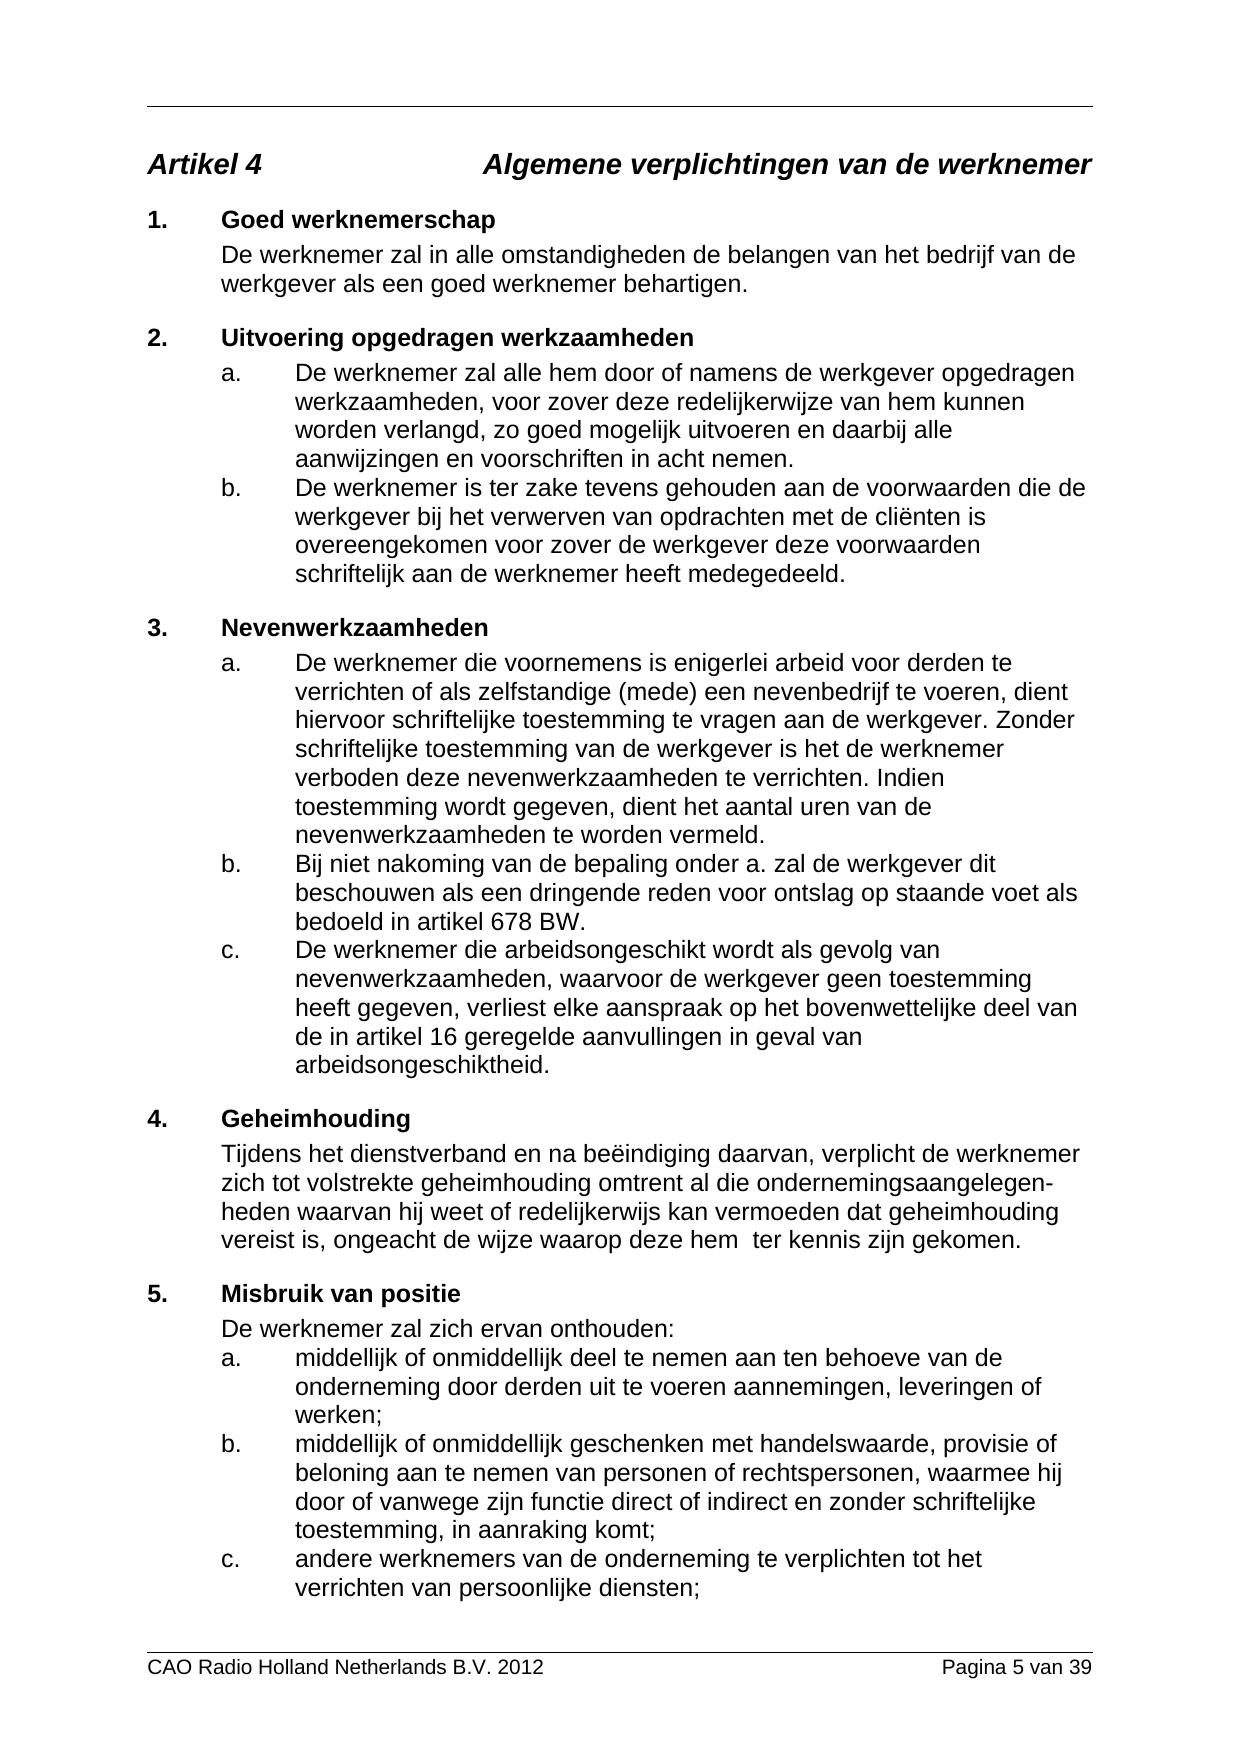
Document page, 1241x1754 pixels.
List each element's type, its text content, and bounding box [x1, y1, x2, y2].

subtitle 2. Uitvoering opgedragen werkzaamheden [147, 323, 1093, 352]
text b. Bij niet nakoming van de bepaling onder a. zal de werkgever dit beschouwen als een dringende reden voor ontslag op staande voet als bedoeld in artikel 678 BW. [221, 849, 1093, 936]
subtitle 5. Misbruik van positie [147, 1279, 1093, 1308]
text b. middellijk of onmiddellijk geschenken met handelswaarde, provisie of beloning aan te nemen van personen of rechtspersonen, waarmee hij door of vanwege zijn functie direct of indirect en zonder schriftelijke toestemming, in aanraking komt; [221, 1429, 1093, 1544]
text De werknemer zal zich ervan onthouden: [221, 1314, 1093, 1343]
text c. andere werknemers van de onderneming te verplichten tot het verrichten van persoonlijke diensten; [221, 1544, 1093, 1602]
text a. middellijk of onmiddellijk deel te nemen aan ten behoeve van de onderneming door derden uit te voeren aannemingen, leveringen of werken; [221, 1343, 1093, 1429]
subtitle 1. Goed werknemerschap [147, 206, 1093, 234]
text a. De werknemer die voornemens is enigerlei arbeid voor derden te verrichten of als zelfstandige (mede) een nevenbedrijf te voeren, dient hiervoor schriftelijke toestemming te vragen aan de werkgever. Zonder schriftelijke toestemming van de werkgever is het de werknemer verboden deze nevenwerkzaamheden te verrichten. Indien toestemming wordt gegeven, dient het aantal uren van de nevenwerkzaamheden te worden vermeld. [221, 648, 1093, 849]
subtitle Artikel 4 Algemene verplichtingen van de werknemer [147, 147, 1093, 181]
subtitle 3. Nevenwerkzaamheden [147, 613, 1093, 642]
text De werknemer zal in alle omstandigheden de belangen van het bedrijf van de werkgever als een goed werknemer behartigen. [221, 241, 1093, 298]
text b. De werknemer is ter zake tevens gehouden aan de voorwaarden die de werkgever bij het verwerven van opdrachten met de cliënten is overeengekomen voor zover de werkgever deze voorwaarden schriftelijk aan de werknemer heeft medegedeeld. [221, 473, 1093, 588]
subtitle 4. Geheimhouding [147, 1104, 1093, 1133]
text c. De werknemer die arbeidsongeschikt wordt als gevolg van nevenwerkzaamheden, waarvoor de werkgever geen toestemming heeft gegeven, verliest elke aanspraak op het bovenwettelijke deel van de in artikel 16 geregelde aanvullingen in geval van arbeidsongeschiktheid. [221, 936, 1093, 1079]
text a. De werknemer zal alle hem door of namens de werkgever opgedragen werkzaamheden, voor zover deze redelijkerwijze van hem kunnen worden verlangd, zo goed mogelijk uitvoeren en daarbij alle aanwijzingen en voorschriften in acht nemen. [221, 358, 1093, 473]
text Tijdens het dienstverband en na beëindiging daarvan, verplicht de werknemer zich tot volstrekte geheimhouding omtrent al die ondernemingsaangelegen-heden waarvan hij weet of redelijkerwijs kan vermoeden dat geheimhouding vereist is, ongeacht de wijze waarop deze hem ter kennis zijn gekomen. [221, 1139, 1093, 1254]
